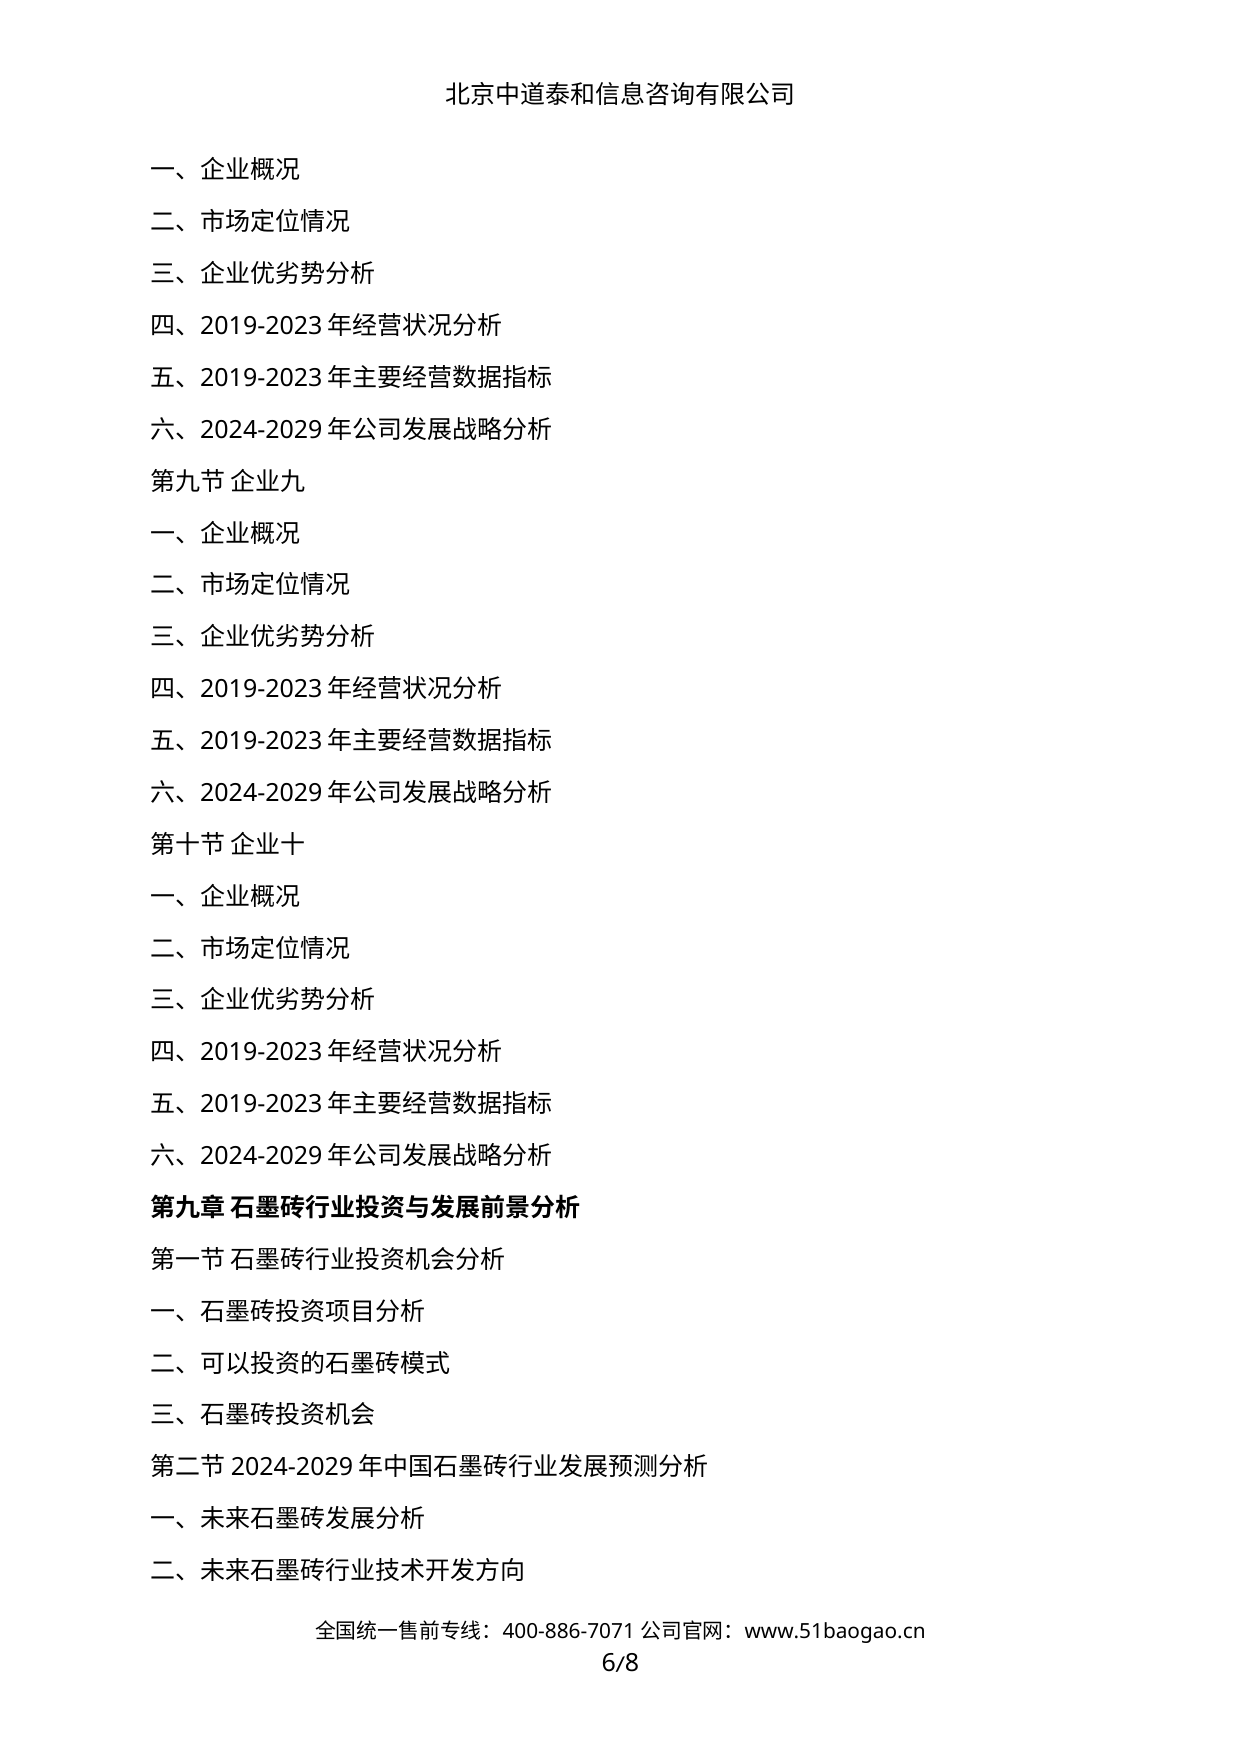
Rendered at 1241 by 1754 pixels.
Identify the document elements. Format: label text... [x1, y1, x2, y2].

text 四、2019-2023年经营状况分析 [150, 669, 1090, 705]
text 一、企业概况 [150, 150, 1090, 186]
text 二、市场定位情况 [150, 565, 1090, 601]
text 一、未来石墨砖发展分析 [150, 1499, 1090, 1535]
text 一、企业概况 [150, 513, 1090, 549]
text 五、2019-2023年主要经营数据指标 [150, 1084, 1090, 1120]
text 三、企业优劣势分析 [150, 980, 1090, 1016]
text 六、2024-2029年公司发展战略分析 [150, 772, 1090, 809]
text 一、企业概况 [150, 876, 1090, 912]
text 五、2019-2023年主要经营数据指标 [150, 357, 1090, 394]
text 二、市场定位情况 [150, 928, 1090, 964]
text 二、未来石墨砖行业技术开发方向 [150, 1551, 1090, 1587]
text 四、2019-2023年经营状况分析 [150, 1032, 1090, 1068]
text 六、2024-2029年公司发展战略分析 [150, 1136, 1090, 1172]
text 第二节 2024-2029年中国石墨砖行业发展预测分析 [150, 1447, 1090, 1483]
text 第十节 企业十 [150, 824, 1090, 861]
text 二、可以投资的石墨砖模式 [150, 1343, 1090, 1379]
text 第一节 石墨砖行业投资机会分析 [150, 1239, 1090, 1276]
text 一、石墨砖投资项目分析 [150, 1291, 1090, 1327]
text 六、2024-2029年公司发展战略分析 [150, 409, 1090, 446]
text 二、市场定位情况 [150, 202, 1090, 238]
text 三、企业优劣势分析 [150, 254, 1090, 290]
text 三、石墨砖投资机会 [150, 1395, 1090, 1431]
text 五、2019-2023年主要经营数据指标 [150, 721, 1090, 757]
text 第九节 企业九 [150, 461, 1090, 497]
text 四、2019-2023年经营状况分析 [150, 306, 1090, 342]
text 第九章 石墨砖行业投资与发展前景分析 [150, 1187, 1090, 1224]
text 三、企业优劣势分析 [150, 617, 1090, 653]
